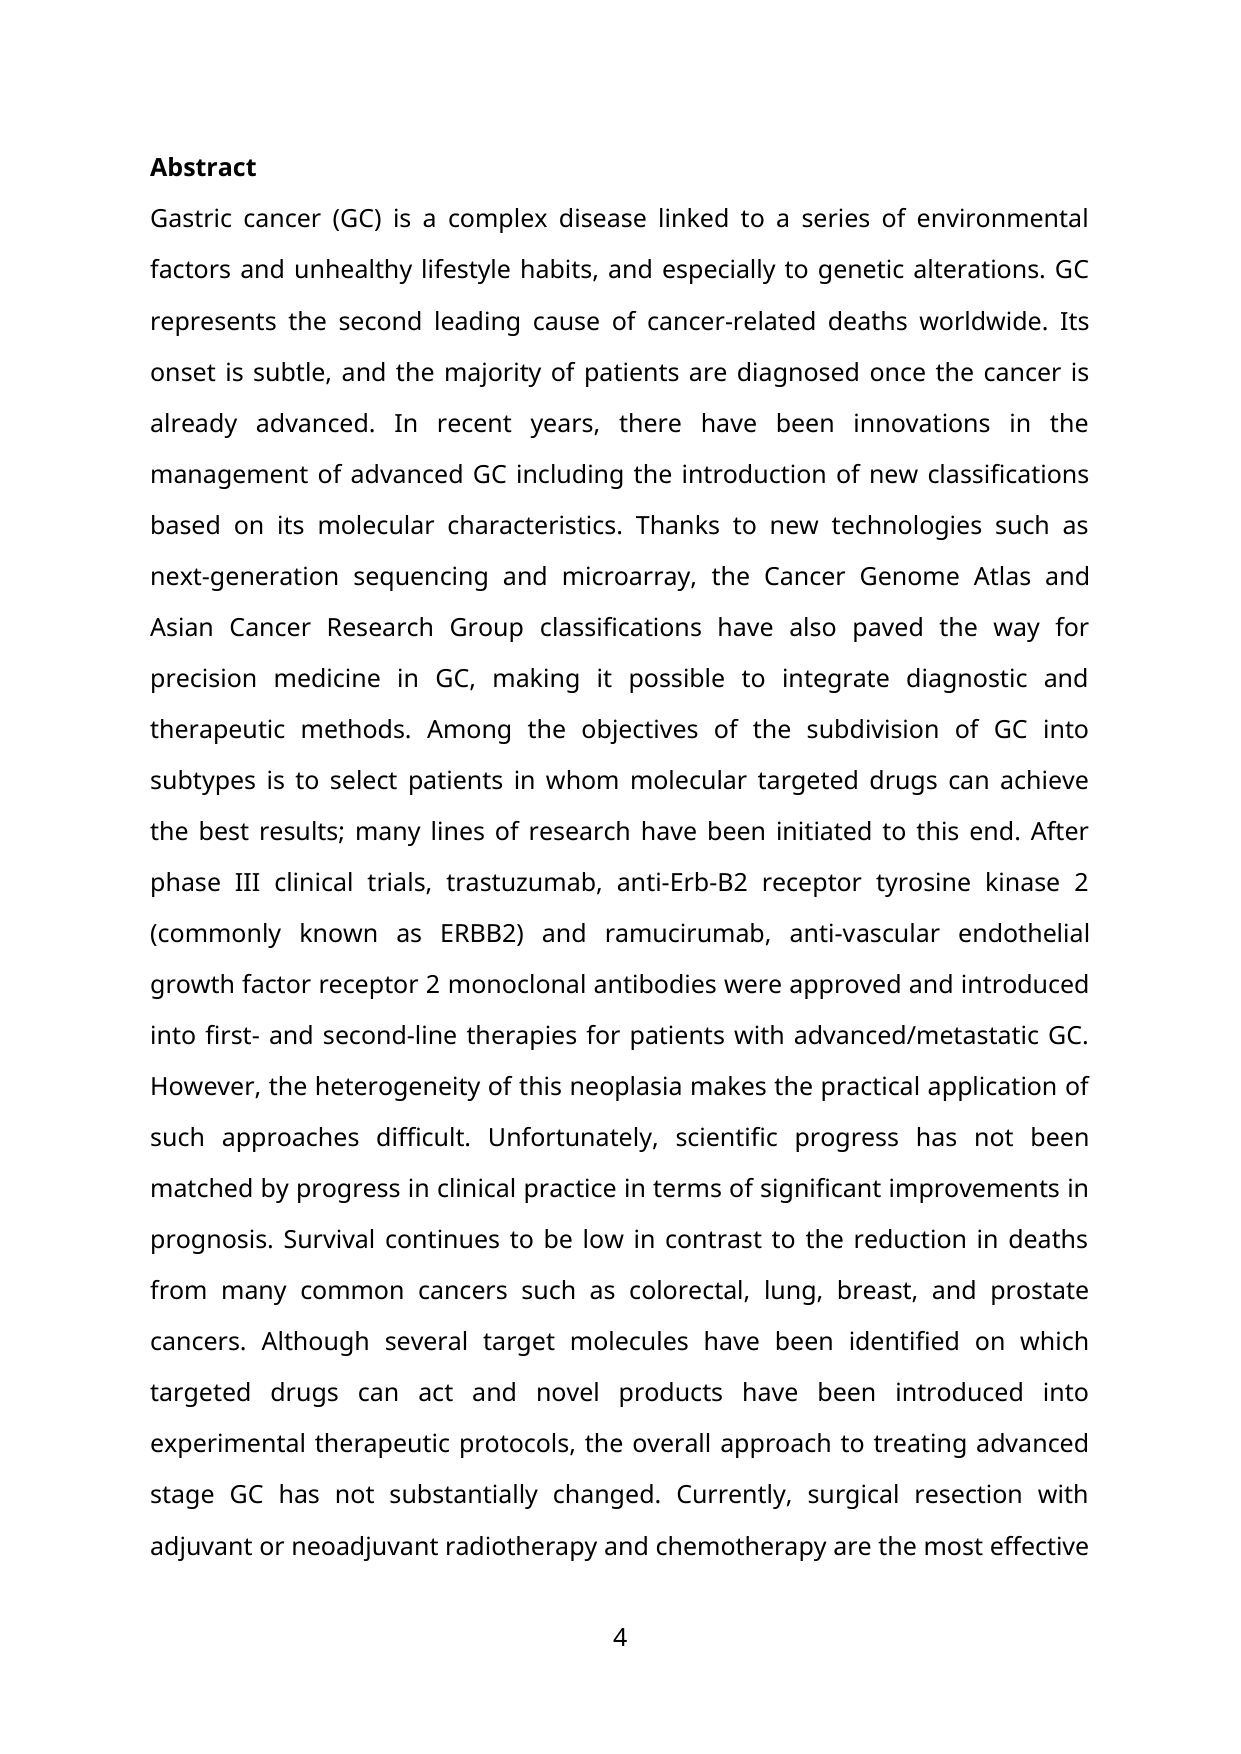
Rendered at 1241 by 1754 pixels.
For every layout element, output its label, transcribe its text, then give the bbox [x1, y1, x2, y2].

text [150, 201, 1090, 1562]
text Abstract [150, 150, 1090, 184]
